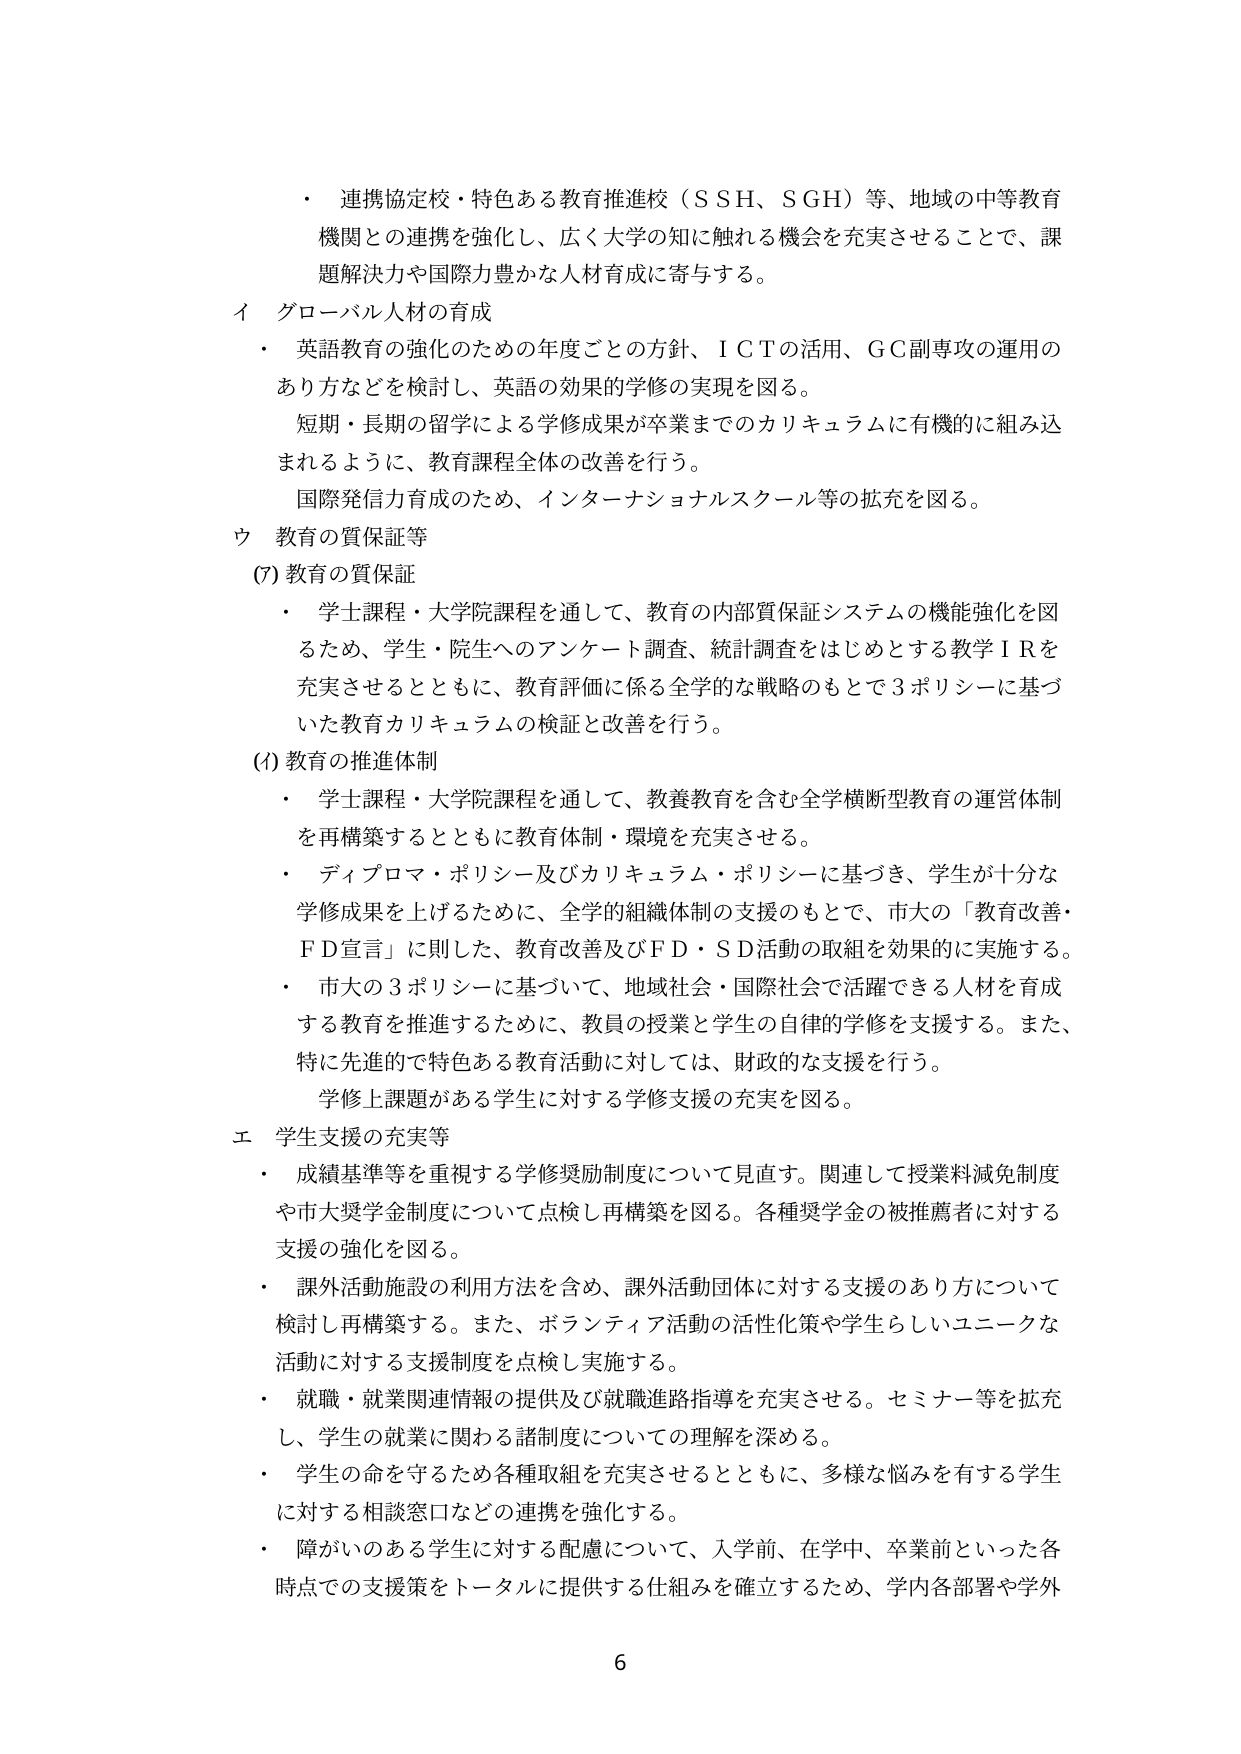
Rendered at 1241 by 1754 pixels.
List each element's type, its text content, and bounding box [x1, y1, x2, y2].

text ・ 学生の命を守るため各種取組を充実させるとともに、多様な悩みを有する学生に対する相談窓口などの連携を強化する。 [165, 1454, 1075, 1529]
text (ｲ) 教育の推進体制 [253, 742, 1075, 779]
text (ｱ) 教育の質保証 [253, 554, 1075, 592]
text ・ 英語教育の強化のための年度ごとの方針、ＩＣＴの活用、ＧＣ副専攻の運用のあり方などを検討し、英語の効果的学修の実現を図る。 [165, 329, 1075, 404]
text ・ ディプロマ・ポリシー及びカリキュラム・ポリシーに基づき、学生が十分な学修成果を上げるために、全学的組織体制の支援のもとで、市大の「教育改善･ＦＤ宣言」に則した、教育改善及びＦＤ・ＳＤ活動の取組を効果的に実施する。 [165, 854, 1075, 967]
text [165, 1529, 1075, 1604]
text イ グローバル人材の育成 [231, 292, 1075, 329]
text ・ 成績基準等を重視する学修奨励制度について見直す。関連して授業料減免制度や市大奨学金制度について点検し再構築を図る。各種奨学金の被推薦者に対する支援の強化を図る。 [165, 1154, 1075, 1267]
text ・ 就職・就業関連情報の提供及び就職進路指導を充実させる。セミナー等を拡充し、学生の就業に関わる諸制度についての理解を深める。 [165, 1379, 1075, 1454]
text 短期・長期の留学による学修成果が卒業までのカリキュラムに有機的に組み込まれるように、教育課程全体の改善を行う。 [275, 404, 1075, 479]
text ウ 教育の質保証等 [165, 517, 1075, 554]
text ・ 連携協定校・特色ある教育推進校（ＳＳＨ、ＳＧＨ）等、地域の中等教育機関との連携を強化し、広く大学の知に触れる機会を充実させることで、課題解決力や国際力豊かな人材育成に寄与する。 [297, 179, 1075, 292]
text ・ 課外活動施設の利用方法を含め、課外活動団体に対する支援のあり方について検討し再構築する。また、ボランティア活動の活性化策や学生らしいユニークな活動に対する支援制度を点検し実施する。 [165, 1267, 1075, 1379]
text ・ 市大の３ポリシーに基づいて、地域社会・国際社会で活躍できる人材を育成する教育を推進するために、教員の授業と学生の自律的学修を支援する。また、特に先進的で特色ある教育活動に対しては、財政的な支援を行う。 [165, 967, 1075, 1079]
text 学修上課題がある学生に対する学修支援の充実を図る。 [275, 1079, 1075, 1117]
text ・ 学士課程・大学院課程を通して、教育の内部質保証システムの機能強化を図るため、学生・院生へのアンケート調査、統計調査をはじめとする教学ＩＲを充実させるとともに、教育評価に係る全学的な戦略のもとで３ポリシーに基づいた教育カリキュラムの検証と改善を行う。 [165, 592, 1075, 742]
text エ 学生支援の充実等 [165, 1117, 1075, 1154]
text ・ 学士課程・大学院課程を通して、教養教育を含む全学横断型教育の運営体制を再構築するとともに教育体制・環境を充実させる。 [165, 779, 1075, 854]
text 国際発信力育成のため、インターナショナルスクール等の拡充を図る。 [297, 479, 1075, 517]
